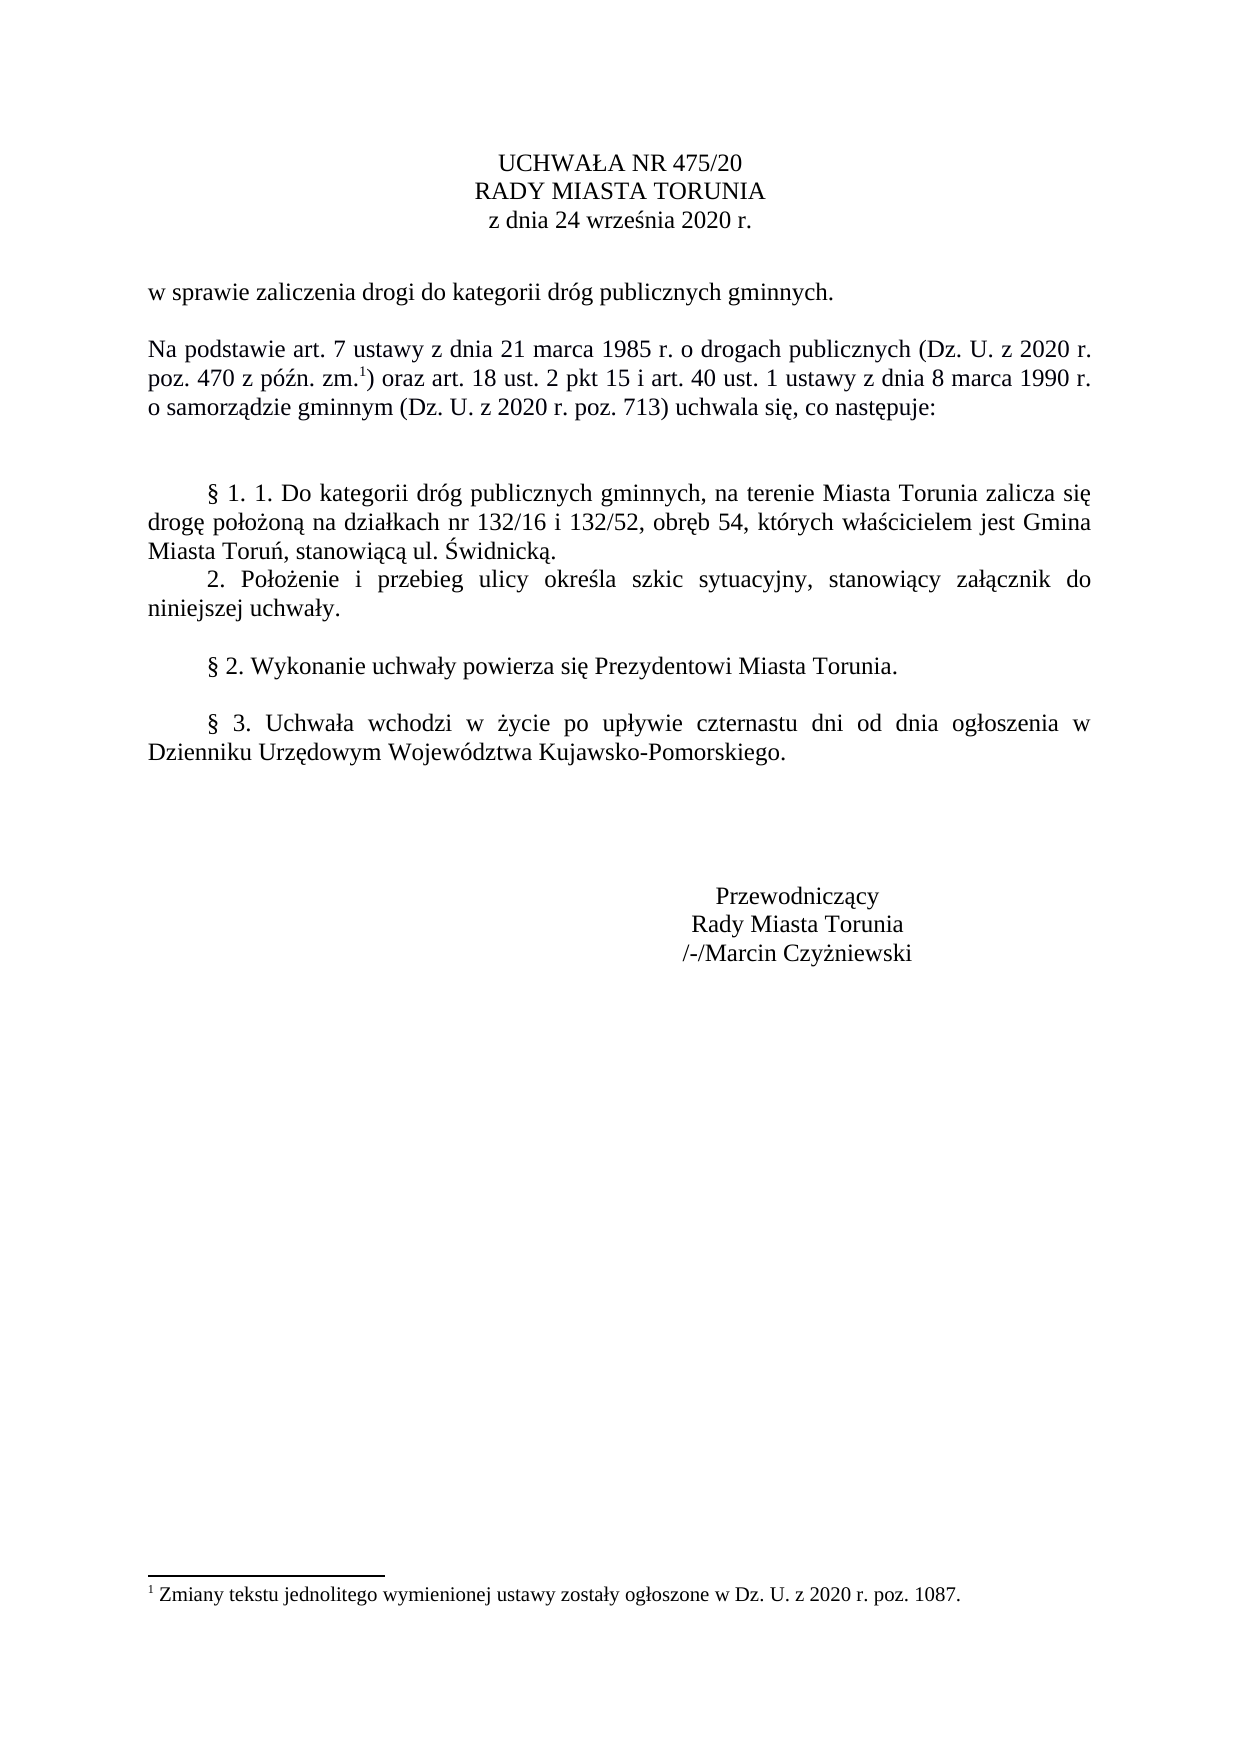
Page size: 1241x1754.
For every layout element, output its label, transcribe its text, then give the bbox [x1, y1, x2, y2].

text z dnia 24 września 2020 r. [148, 205, 1093, 234]
text w sprawie zaliczenia drogi do kategorii dróg publicznych gminnych. [148, 277, 1093, 306]
text RADY MIASTA TORUNIA [148, 176, 1093, 205]
text § 2. Wykonanie uchwały powierza się Prezydentowi Miasta Torunia. [148, 651, 1093, 679]
text Przewodniczący [148, 881, 1093, 909]
text Na podstawie art. 7 ustawy z dnia 21 marca 1985 r. o drogach publicznych (Dz. U. z 2020 r. poz. 470 z późn. zm.) oraz art. 18 ust. 2 pkt 15 i art. 40 ust. 1 ustawy z dnia 8 marca 1990 r. o samorządzie gminnym (Dz. U. z 2020 r. poz. 713) uchwala się, co następuje: [148, 334, 1093, 421]
text 2. Położenie i przebieg ulicy określa szkic sytuacyjny, stanowiący załącznik do niniejszej uchwały. [148, 564, 1093, 622]
text § 3. Uchwała wchodzi w życie po upływie czternastu dni od dnia ogłoszenia w Dzienniku Urzędowym Województwa Kujawsko-Pomorskiego. [148, 708, 1093, 766]
text Rady Miasta Torunia [148, 909, 1093, 938]
text /-/Marcin Czyżniewski [148, 938, 1093, 967]
text UCHWAŁA NR 475/20 [148, 148, 1093, 176]
text § 1. 1. Do kategorii dróg publicznych gminnych, na terenie Miasta Torunia zalicza się drogę położoną na działkach nr 132/16 i 132/52, obręb 54, których właścicielem jest Gmina Miasta Toruń, stanowiącą ul. Świdnicką. [148, 478, 1093, 564]
